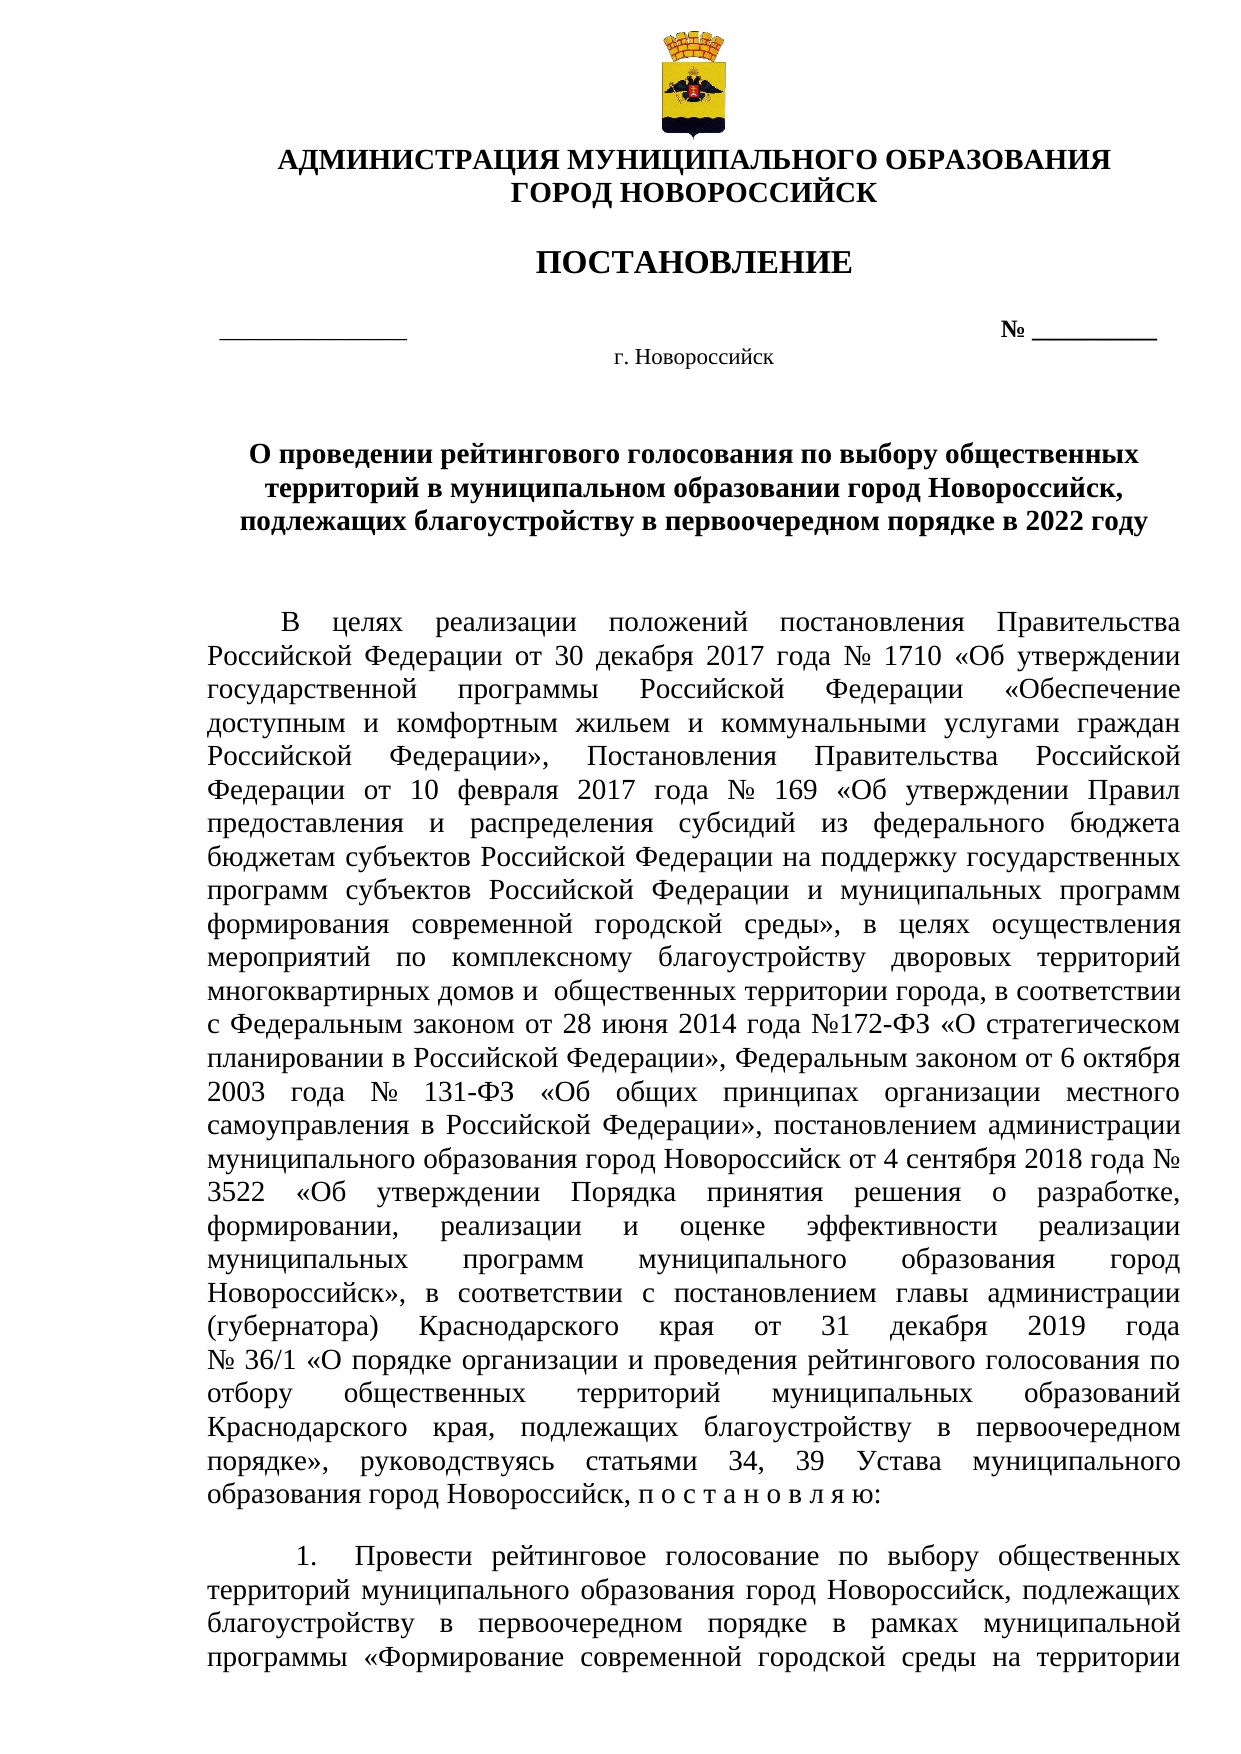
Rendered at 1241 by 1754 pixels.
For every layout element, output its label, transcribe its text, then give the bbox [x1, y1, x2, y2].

text г. Новороссийск [207, 343, 1181, 369]
text АДМИНИСТРАЦИЯ МУНИЦИПАЛЬНОГО ОБРАЗОВАНИЯ [207, 142, 1182, 175]
text ПОСТАНОВЛЕНИЕ [207, 242, 1182, 281]
text _______________ № __________ [207, 314, 1181, 343]
subtitle В целях реализации положений постановления Правительства Российской Федерации от 30 декабря 2017 года № 1710 «Об утверждении государственной программы Российской Федерации «Обеспечение доступным и комфортным жильем и коммунальными услугами граждан Российской Федерации», Постановления Правительства Российской Федерации от 10 февраля 2017 года № 169 «Об утверждении Правил предоставления и распределения субсидий из федерального бюджета бюджетам субъектов Российской Федерации на поддержку государственных программ субъектов Российской Федерации и муниципальных программ формирования современной городской среды», в целях осуществления мероприятий по комплексному благоустройству дворовых территорий многоквартирных домов и общественных территории города, в соответствии с Федеральным законом от 28 июня 2014 года №172-ФЗ «О стратегическом планировании в Российской Федерации», Федеральным законом от 6 октября 2003 года № 131-ФЗ «Об общих принципах организации местного самоуправления в Российской Федерации», постановлением администрации муниципального образования город Новороссийск от 4 сентября 2018 года № 3522 «Об утверждении Порядка принятия решения о разработке, формировании, реализации и оценке эффективности реализации муниципальных программ муниципального образования город Новороссийск», в соответствии с постановлением главы администрации (губернатора) Краснодарского края от 31 декабря 2019 года № 36/1 «О порядке организации и проведения рейтингового голосования по отбору общественных территорий муниципальных образований Краснодарского края, подлежащих благоустройству в первоочередном порядке», руководствуясь статьями 34, 39 Устава муниципального образования город Новороссийск, п о с т а н о в л я ю: [207, 604, 1181, 1510]
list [207, 1538, 1181, 1673]
picture [656, 28, 732, 141]
text О проведении рейтингового голосования по выбору общественных территорий в муниципальном образовании город Новороссийск, подлежащих благоустройству в первоочередном порядке в 2022 году [207, 436, 1181, 537]
text ГОРОД НОВОРОССИЙСК [207, 175, 1181, 209]
